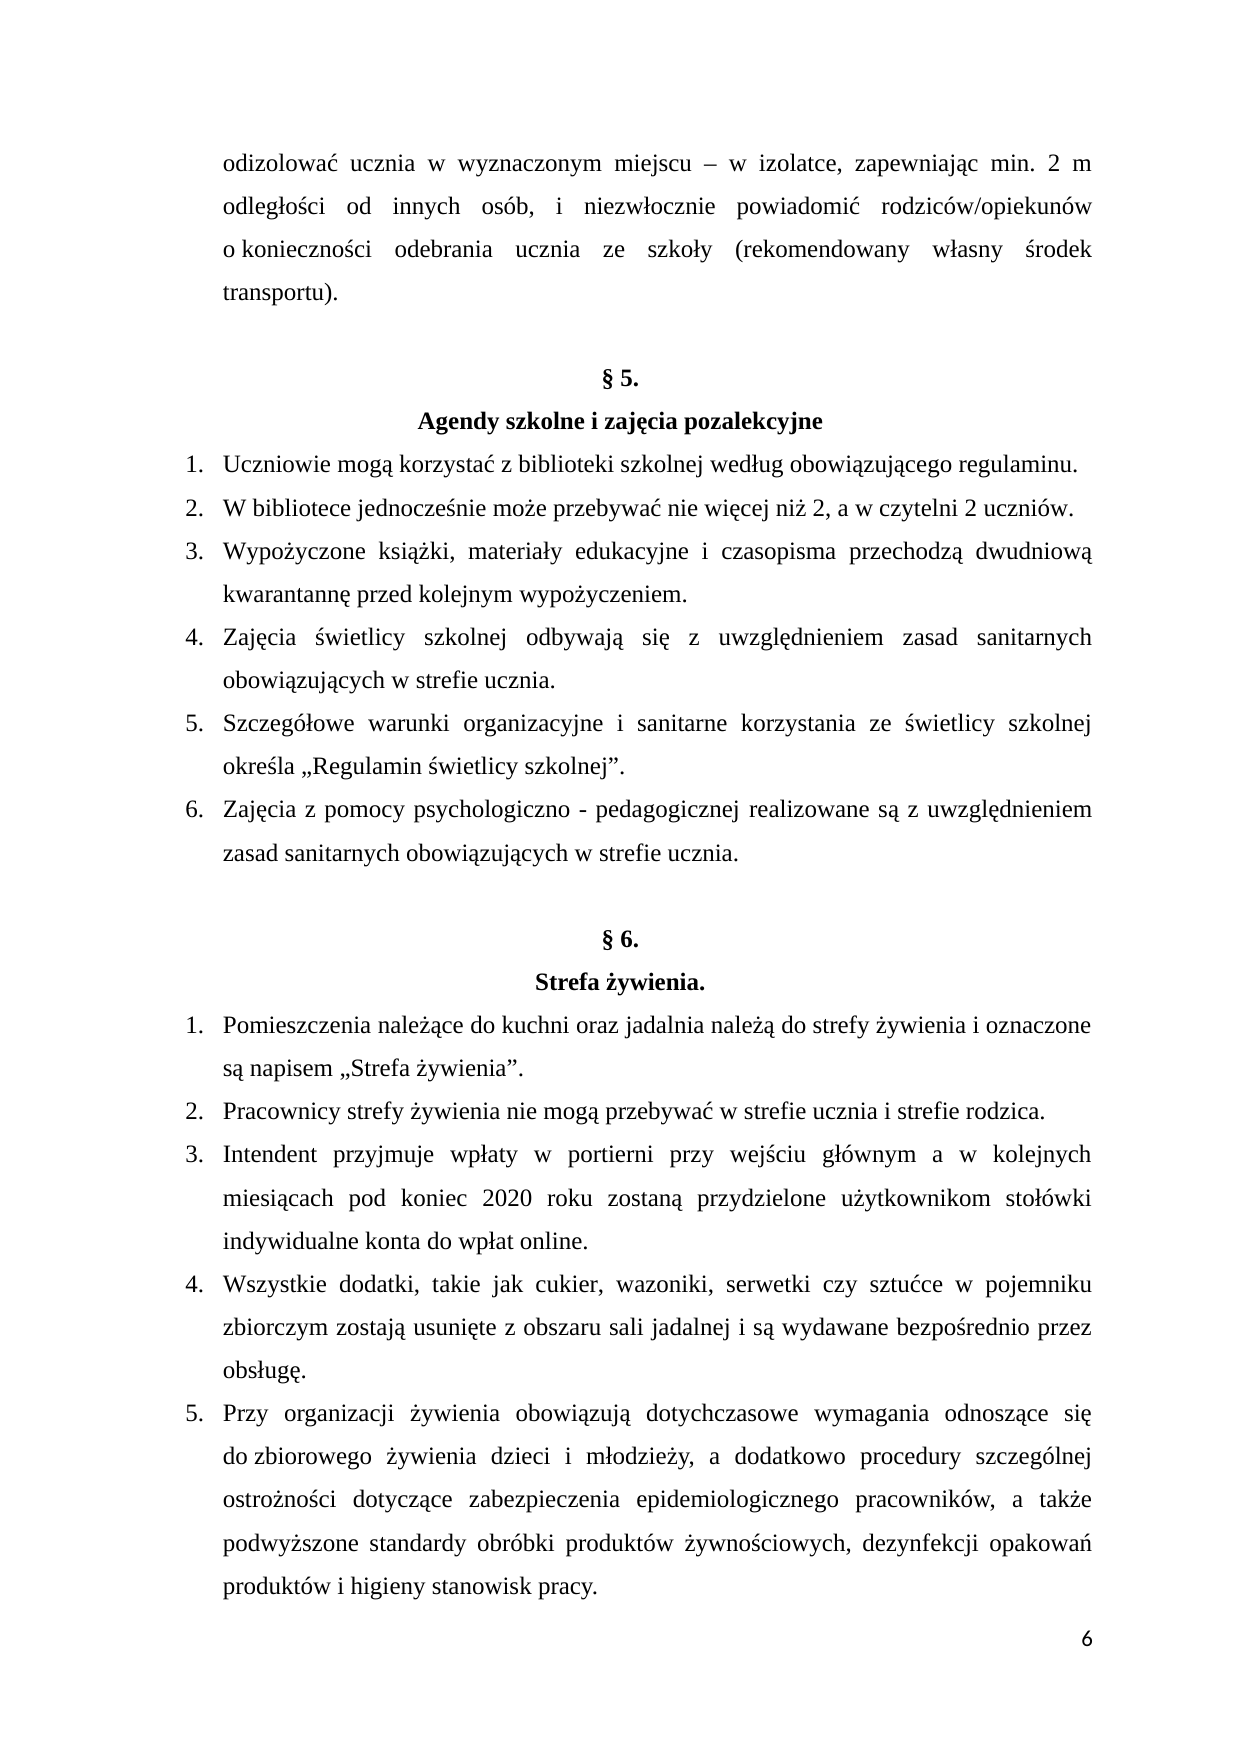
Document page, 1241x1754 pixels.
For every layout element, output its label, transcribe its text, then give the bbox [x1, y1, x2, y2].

list Szczegółowe warunki organizacyjne i sanitarne korzystania ze świetlicy szkolnej określa „Regulamin świetlicy szkolnej”. [185, 708, 1093, 780]
list Wypożyczone książki, materiały edukacyjne i czasopisma przechodzą dwudniową kwarantannę przed kolejnym wypożyczeniem. [185, 536, 1093, 608]
list Zajęcia z pomocy psychologiczno - pedagogicznej realizowane są z uwzględnieniem zasad sanitarnych obowiązujących w strefie ucznia. [185, 794, 1093, 866]
list Wszystkie dodatki, takie jak cukier, wazoniki, serwetki czy sztućce w pojemniku zbiorczym zostają usunięte z obszaru sali jadalnej i są wydawane bezpośrednio przez obsługę. [185, 1269, 1093, 1384]
list § 6. [148, 924, 1093, 953]
list Agendy szkolne i zajęcia pozalekcyjne [148, 406, 1093, 435]
list Uczniowie mogą korzystać z biblioteki szkolnej według obowiązującego regulaminu. [185, 449, 1093, 478]
list § 5. [148, 363, 1093, 392]
list Przy organizacji żywienia obowiązują dotychczasowe wymagania odnoszące się do zbiorowego żywienia dzieci i młodzieży, a dodatkowo procedury szczególnej ostrożności dotyczące zabezpieczenia epidemiologicznego pracowników, a także podwyższone standardy obróbki produktów żywnościowych, dezynfekcji opakowań produktów i higieny stanowisk pracy. [185, 1398, 1093, 1599]
list Pomieszczenia należące do kuchni oraz jadalnia należą do strefy żywienia i oznaczone są napisem „Strefa żywienia”. [185, 1010, 1093, 1082]
list Pracownicy strefy żywienia nie mogą przebywać w strefie ucznia i strefie rodzica. [185, 1096, 1093, 1125]
list W bibliotece jednocześnie może przebywać nie więcej niż 2, a w czytelni 2 uczniów. [185, 493, 1093, 521]
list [185, 148, 1093, 306]
list Zajęcia świetlicy szkolnej odbywają się z uwzględnieniem zasad sanitarnych obowiązujących w strefie ucznia. [185, 622, 1093, 694]
list Intendent przyjmuje wpłaty w portierni przy wejściu głównym a w kolejnych miesiącach pod koniec 2020 roku zostaną przydzielone użytkownikom stołówki indywidualne konta do wpłat online. [185, 1139, 1093, 1254]
list Strefa żywienia. [148, 967, 1093, 996]
